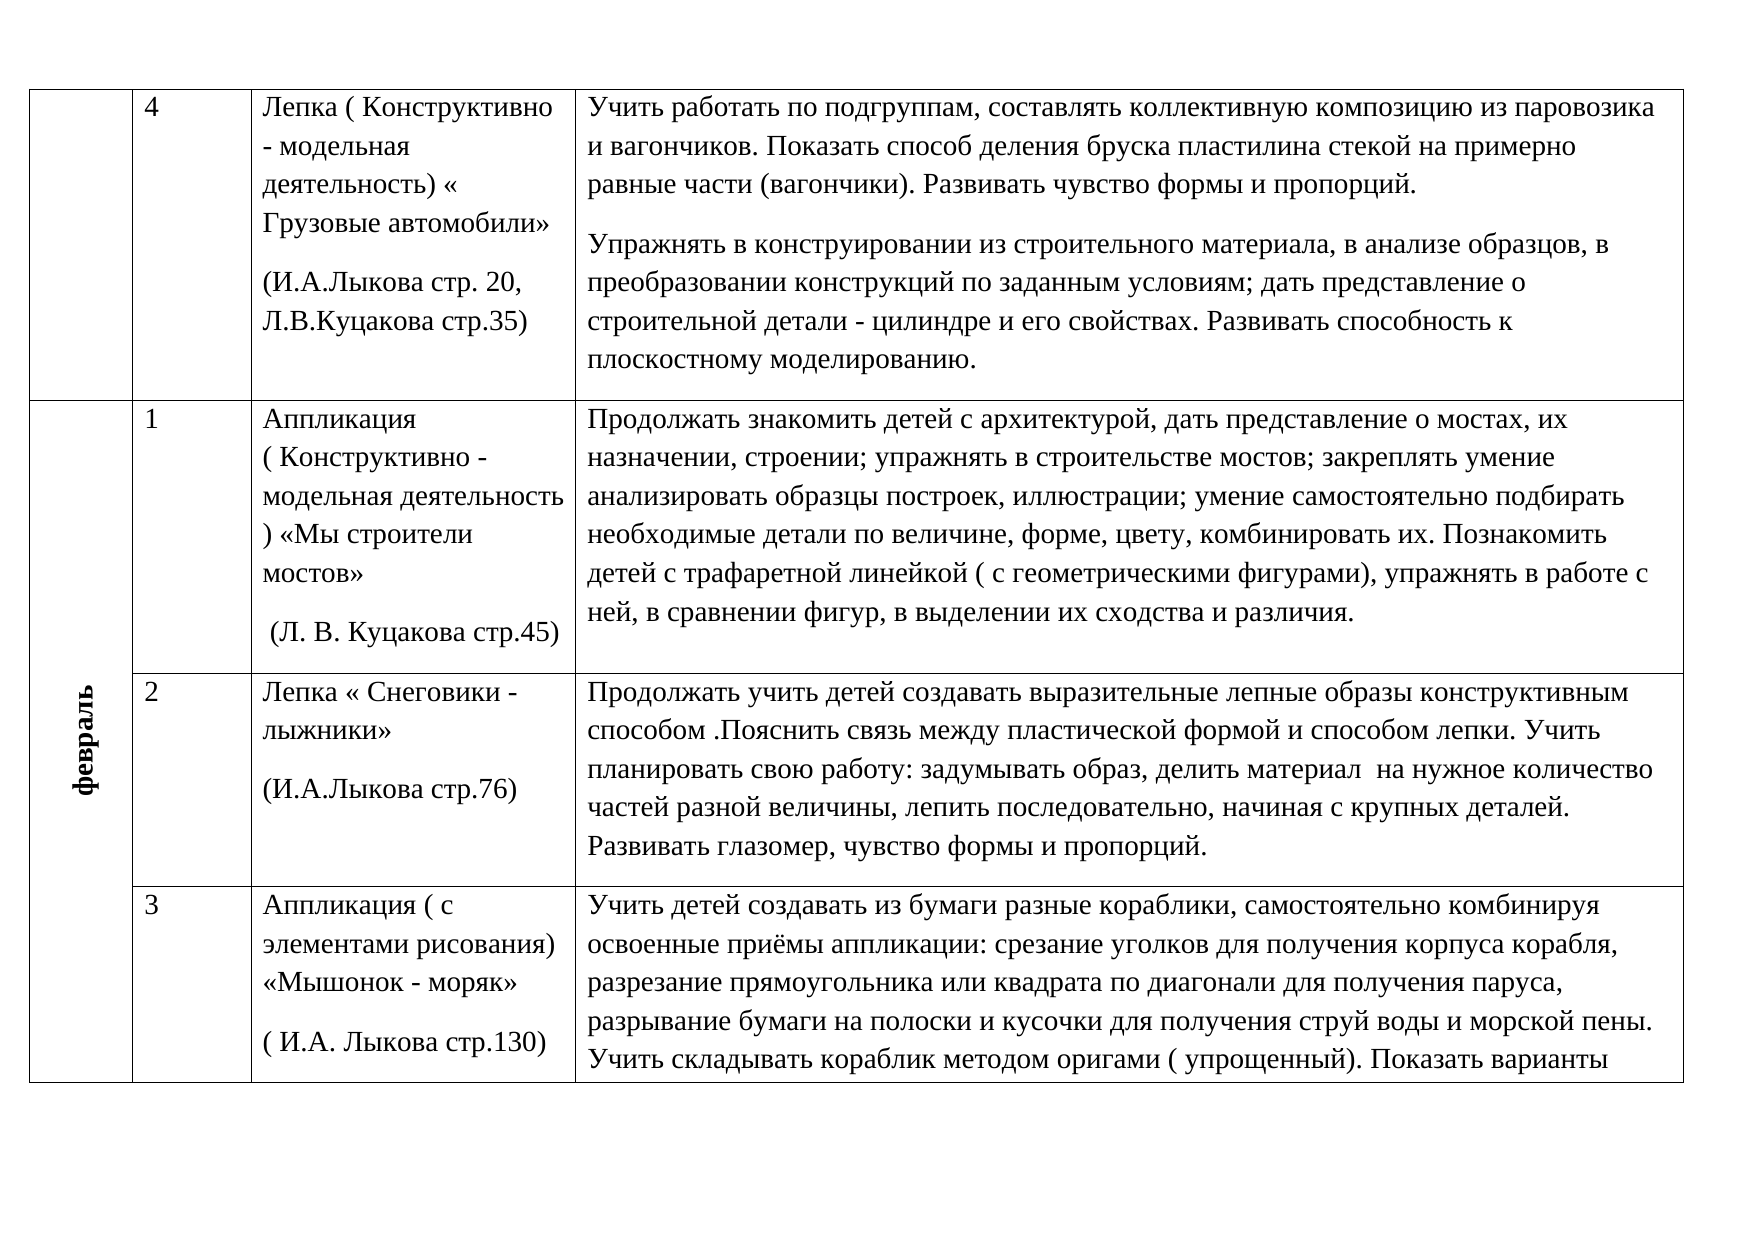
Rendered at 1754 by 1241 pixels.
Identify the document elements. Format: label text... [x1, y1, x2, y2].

table_cell 4 [133, 90, 251, 400]
table_cell Учить работать по подгруппам, составлять коллективную композицию из паровозика и вагончиков. Показать способ деления бруска пластилина стекой на примерно равные части (вагончики). Развивать чувство формы и пропорций. Упражнять в конструировании из строительного материала, в анализе образцов, в преобразовании конструкций по заданным условиям; дать представление о строительной детали - цилиндре и его свойствах. Развивать способность к плоскостному моделированию. [576, 90, 1683, 400]
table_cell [252, 887, 575, 1082]
table_cell Аппликация ( Конструктивно - модельная деятельность ) «Мы строители мостов» (Л. В. Куцакова стр.45) [252, 401, 575, 673]
table_cell февраль [30, 401, 132, 1082]
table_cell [576, 887, 1683, 1082]
table_cell 1 [133, 401, 251, 673]
table_cell 2 [133, 674, 251, 886]
table_cell Лепка ( Конструктивно - модельная деятельность) « Грузовые автомобили» (И.А.Лыкова стр. 20, Л.В.Куцакова стр.35) [252, 90, 575, 400]
table_cell Продолжать знакомить детей с архитектурой, дать представление о мостах, их назначении, строении; упражнять в строительстве мостов; закреплять умение анализировать образцы построек, иллюстрации; умение самостоятельно подбирать необходимые детали по величине, форме, цвету, комбинировать их. Познакомить детей с трафаретной линейкой ( с геометрическими фигурами), упражнять в работе с ней, в сравнении фигур, в выделении их сходства и различия. [576, 401, 1683, 673]
table_cell Продолжать учить детей создавать выразительные лепные образы конструктивным способом .Пояснить связь между пластической формой и способом лепки. Учить планировать свою работу: задумывать образ, делить материал на нужное количество частей разной величины, лепить последовательно, начиная с крупных деталей. Развивать глазомер, чувство формы и пропорций. [576, 674, 1683, 886]
table_cell Лепка « Снеговики - лыжники» (И.А.Лыкова стр.76) [252, 674, 575, 886]
table_cell 3 [133, 887, 251, 1082]
